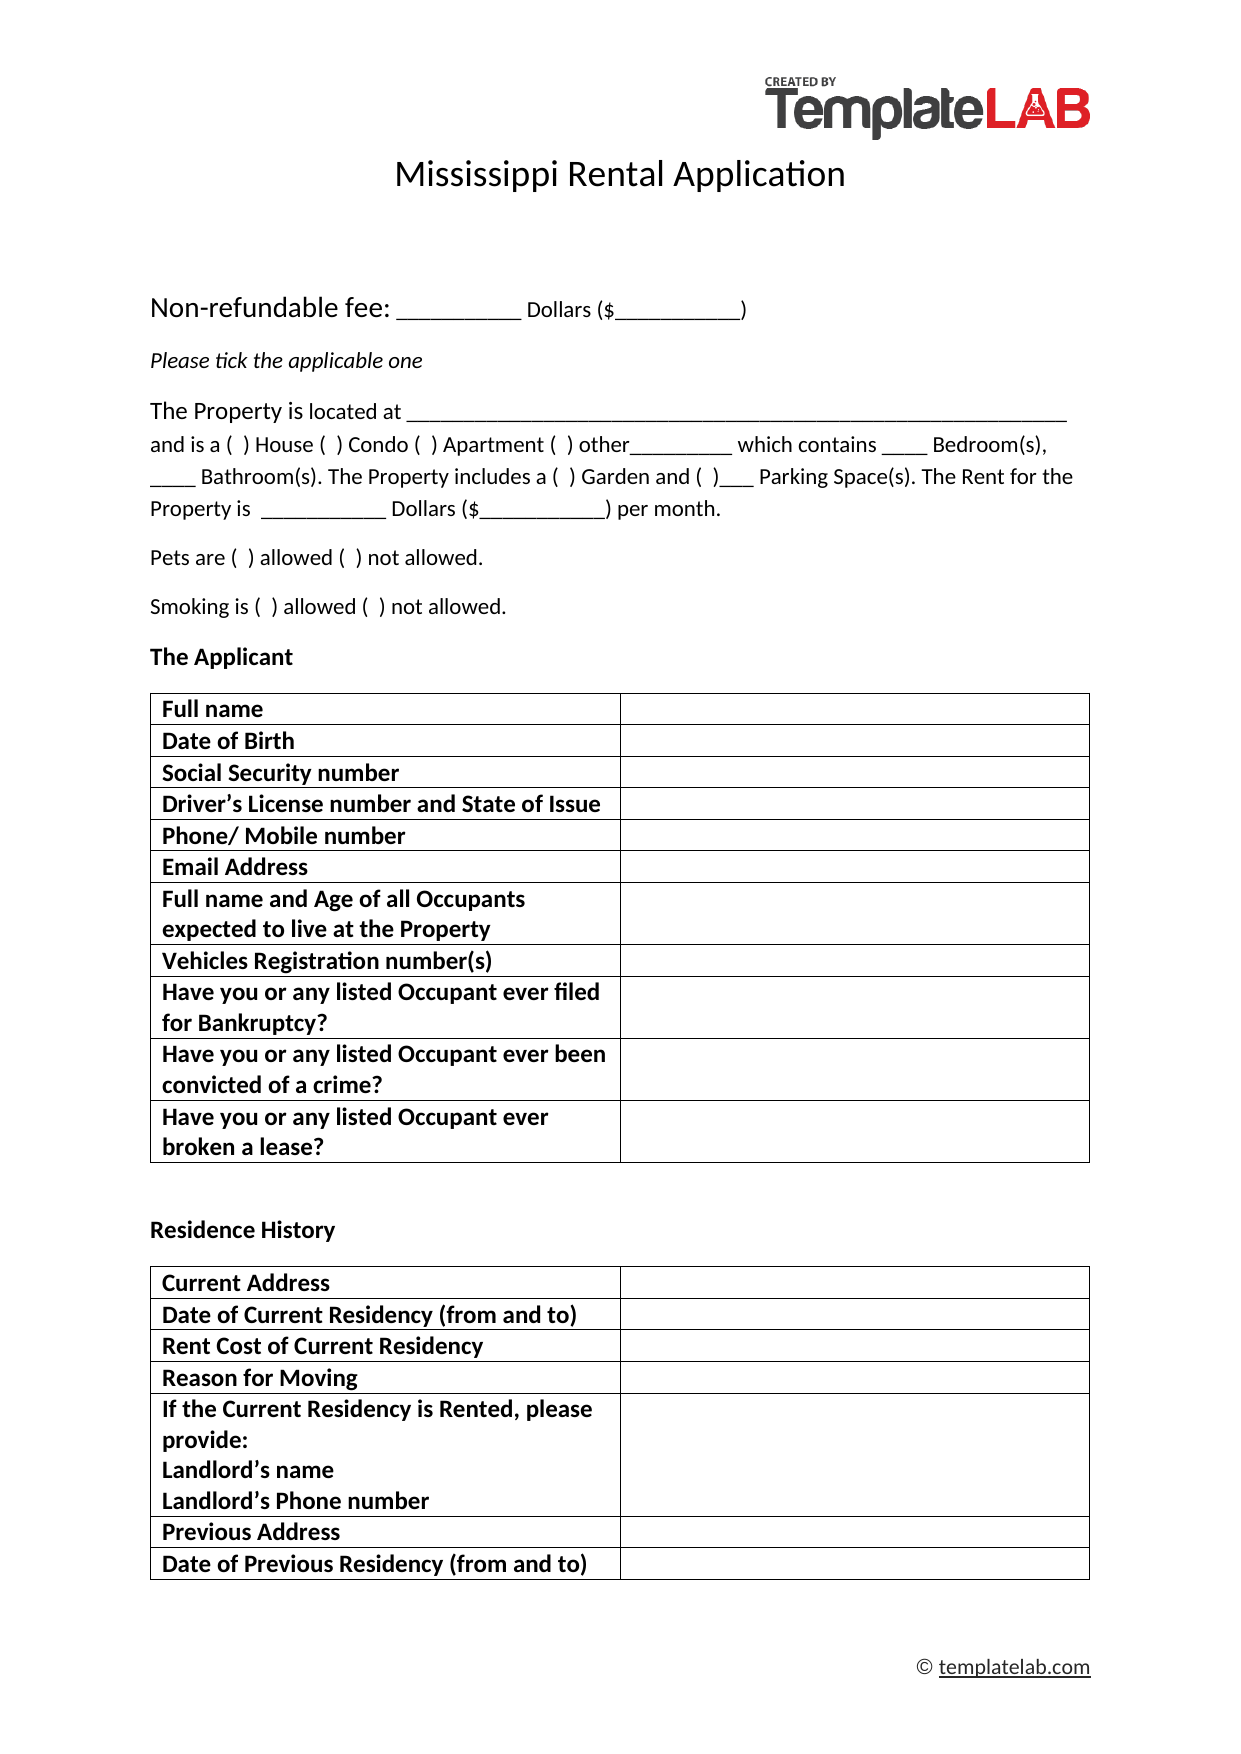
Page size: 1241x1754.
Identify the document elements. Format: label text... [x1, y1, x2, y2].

table_header [621, 694, 1089, 724]
text The Property is located at __________________________________________________________ and is a ( ) House ( ) Condo ( ) Apartment ( ) other_________ which contains ____ Bedroom(s), ____ Bathroom(s). The Property includes a ( ) Garden and ( )___ Parking Space(s). The Rent for the Property is ___________ Dollars ($___________) per month. [150, 395, 1090, 522]
table_cell Rent Cost of Current Residency [151, 1330, 620, 1361]
table_cell [621, 945, 1089, 976]
table_cell [621, 1299, 1089, 1329]
text Smoking is ( ) allowed ( ) not allowed. [150, 592, 1090, 620]
text Non-refundable fee: ___________ Dollars ($___________) [150, 289, 1090, 324]
picture [765, 73, 1091, 142]
table_cell [621, 1362, 1089, 1392]
text The Applicant [150, 641, 1090, 671]
table_cell Email Address [151, 851, 620, 882]
table_cell Date of Current Residency (from and to) [151, 1299, 620, 1329]
table_cell Date of Previous Residency (from and to) [151, 1548, 620, 1579]
table_cell Reason for Moving [151, 1362, 620, 1392]
table_cell [621, 1517, 1089, 1547]
table_cell [621, 977, 1089, 1038]
table_cell [621, 883, 1089, 944]
table_cell Vehicles Registration number(s) [151, 945, 620, 976]
table_cell [621, 1101, 1089, 1162]
table_cell Have you or any listed Occupant ever broken a lease? [151, 1101, 620, 1162]
table_cell Date of Birth [151, 725, 620, 756]
table_cell Previous Address [151, 1517, 620, 1547]
table_cell [621, 851, 1089, 882]
text Residence History [150, 1214, 1090, 1245]
table_cell Phone/ Mobile number [151, 820, 620, 850]
table_cell Social Security number [151, 757, 620, 787]
table_header Full name [151, 694, 620, 724]
text Please tick the applicable one [150, 346, 1090, 374]
text Pets are ( ) allowed ( ) not allowed. [150, 543, 1090, 571]
text Mississippi Rental Application [150, 150, 1090, 196]
table_header [621, 1267, 1089, 1298]
table_header Current Address [151, 1267, 620, 1298]
table_cell [621, 1394, 1089, 1516]
table_cell [621, 1548, 1089, 1579]
table_cell [621, 788, 1089, 819]
table_cell [621, 1039, 1089, 1100]
table_cell [621, 1330, 1089, 1361]
table_cell Have you or any listed Occupant ever filed for Bankruptcy? [151, 977, 620, 1038]
table_cell [621, 820, 1089, 850]
table_cell Have you or any listed Occupant ever been convicted of a crime? [151, 1039, 620, 1100]
table_cell Full name and Age of all Occupants expected to live at the Property [151, 883, 620, 944]
table_cell [621, 757, 1089, 787]
table_cell Driver’s License number and State of Issue [151, 788, 620, 819]
table_cell If the Current Residency is Rented, please provide: Landlord’s name Landlord’s Phone number [151, 1394, 620, 1516]
table_cell [621, 725, 1089, 756]
